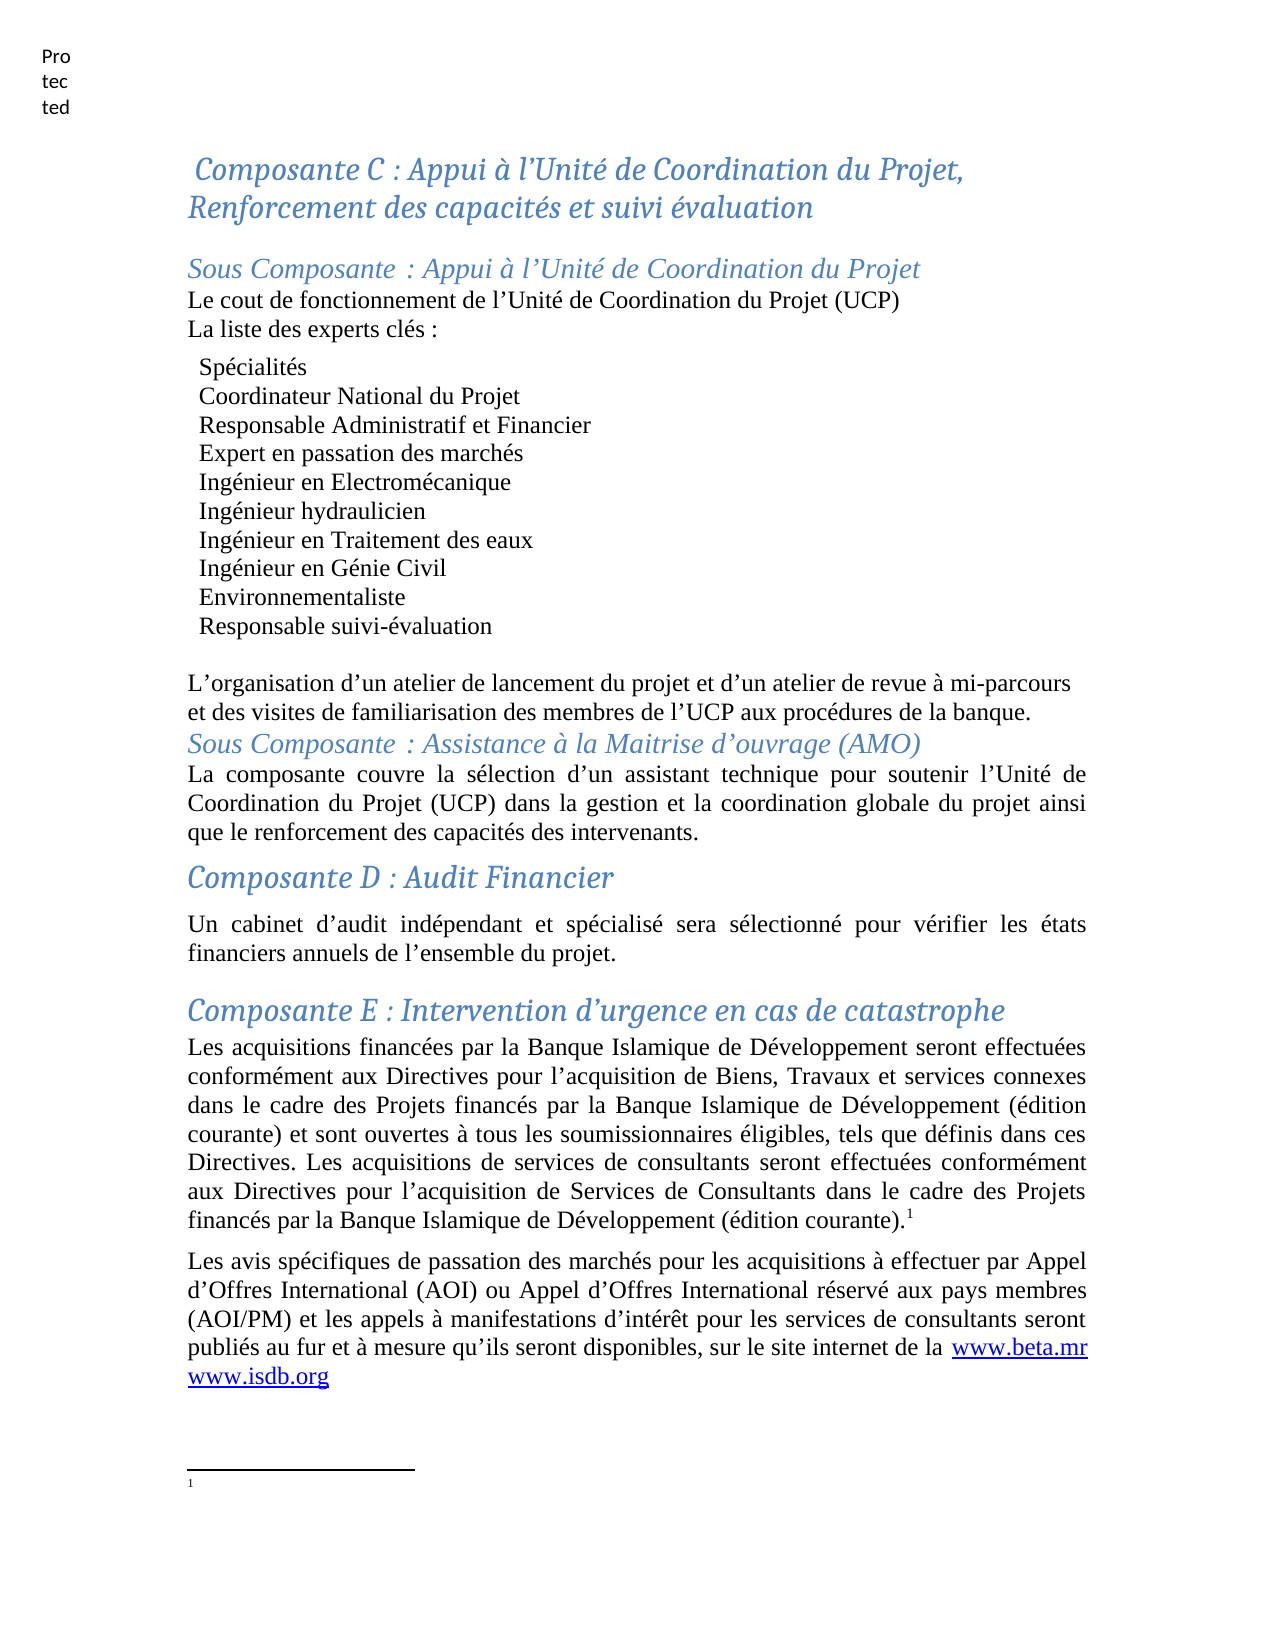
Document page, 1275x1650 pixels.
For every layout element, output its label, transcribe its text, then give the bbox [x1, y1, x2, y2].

table_cell Ingénieur hydraulicien [188, 496, 1095, 525]
text L’organisation d’un atelier de lancement du projet et d’un atelier de revue à mi-parcours et des visites de familiarisation des membres de l’UCP aux procédures de la banque. [187, 668, 1095, 726]
text Les acquisitions financées par la Banque Islamique de Développement seront effectuées conformément aux Directives pour l’acquisition de Biens, Travaux et services connexes dans le cadre des Projets financés par la Banque Islamique de Développement (édition courante) et sont ouvertes à tous les soumissionnaires éligibles, tels que définis dans ces Directives. Les acquisitions de services de consultants seront effectuées conformément aux Directives pour l’acquisition de Services de Consultants dans le cadre des Projets financés par la Banque Islamique de Développement (édition courante). [187, 1032, 1087, 1234]
table_cell Ingénieur en Génie Civil [188, 554, 1095, 582]
text Le cout de fonctionnement de l’Unité de Coordination du Projet (UCP) [187, 285, 1095, 314]
text Composante D : Audit Financier [187, 858, 1087, 897]
table_cell Responsable suivi-évaluation [188, 611, 1095, 640]
table_cell Ingénieur en Traitement des eaux [188, 525, 1095, 553]
subtitle Sous Composante : Appui à l’Unité de Coordination du Projet [187, 252, 1095, 285]
table_cell Ingénieur en Electromécanique [188, 467, 1095, 496]
text La composante couvre la sélection d’un assistant technique pour soutenir l’Unité de Coordination du Projet (UCP) dans la gestion et la coordination globale du projet ainsi que le renforcement des capacités des intervenants. [187, 759, 1087, 846]
text Les avis spécifiques de passation des marchés pour les acquisitions à effectuer par Appel d’Offres International (AOI) ou Appel d’Offres International réservé aux pays membres (AOI/PM) et les appels à manifestations d’intérêt pour les services de consultants seront publiés au fur et à mesure qu’ils seront disponibles, sur le site internet de la www.beta.mr www.isdb.org [187, 1246, 1087, 1390]
subtitle Composante C : Appui à l’Unité de Coordination du Projet, Renforcement des capacités et suivi évaluation [187, 150, 1095, 227]
text Sous Composante : Assistance à la Maitrise d’ouvrage (AMO) [187, 726, 1095, 759]
table_cell Expert en passation des marchés [188, 439, 1095, 467]
text La liste des experts clés : [187, 314, 1095, 343]
table_header Spécialités [188, 352, 1095, 381]
subtitle Composante E : Intervention d’urgence en cas de catastrophe [187, 992, 1095, 1030]
text Un cabinet d’audit indépendant et spécialisé sera sélectionné pour vérifier les états financiers annuels de l’ensemble du projet. [187, 909, 1087, 967]
table_cell Coordinateur National du Projet Responsable Administratif et Financier [188, 381, 1095, 438]
table_cell Environnementaliste [188, 582, 1095, 611]
